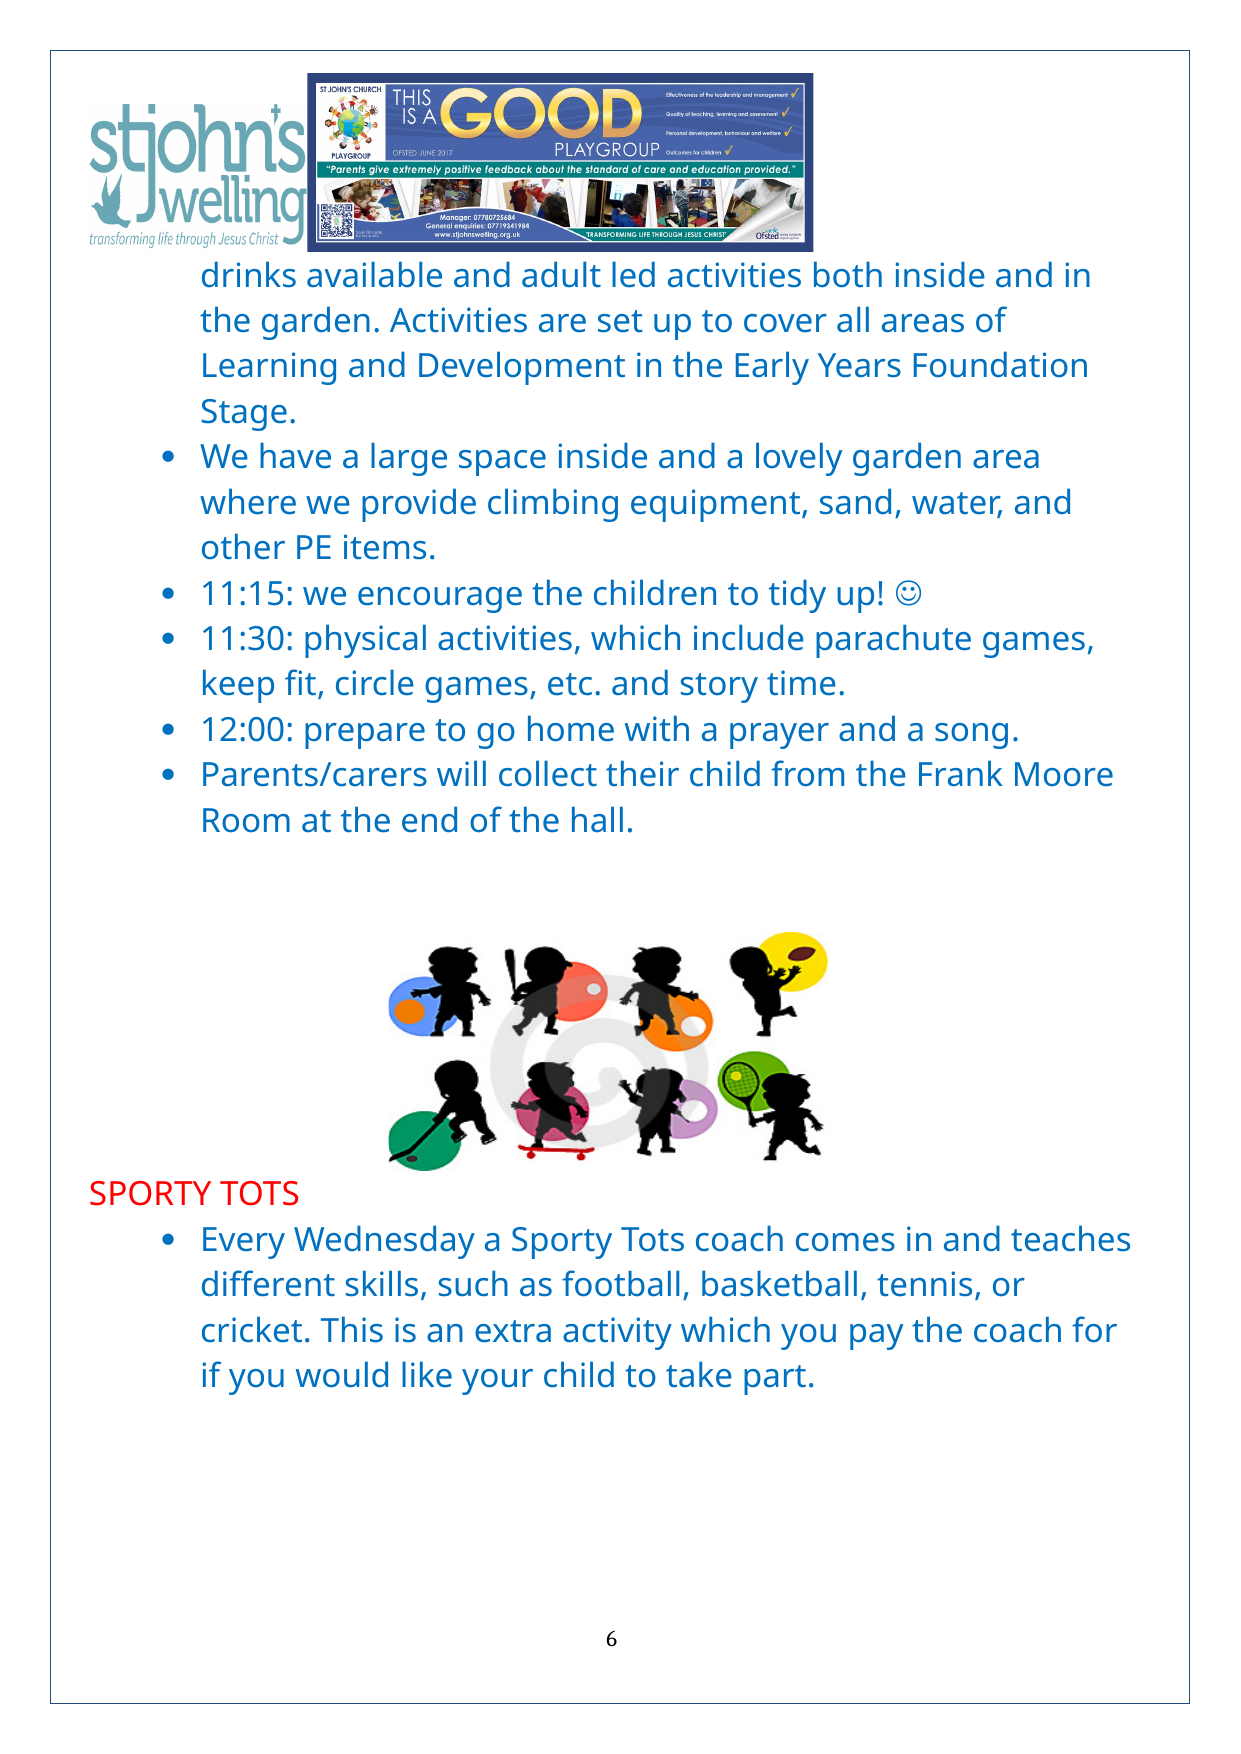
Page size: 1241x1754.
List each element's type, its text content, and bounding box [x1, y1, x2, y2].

picture [88, 73, 814, 252]
list 11:15: we encourage the children to tidy up! [162, 569, 1134, 615]
list We have a large space inside and a lovely garden area where we provide climbing equipment, sand, water, and other PE items. [162, 433, 1134, 569]
picture [388, 932, 828, 1171]
list Parents/carers will collect their child from the Frank Moore Room at the end of the hall. [162, 751, 1134, 842]
list 12:00: prepare to go home with a prayer and a song. [162, 706, 1134, 751]
list 11:30: physical activities, which include parachute games, keep fit, circle games, etc. and story time. [162, 615, 1134, 706]
list Every Wednesday a Sporty Tots coach comes in and teaches different skills, such as football, basketball, tennis, or cricket. This is an extra activity which you pay the coach for if you would like your child to take part. [162, 1216, 1134, 1397]
text SPORTY TOTS [89, 1170, 1134, 1216]
